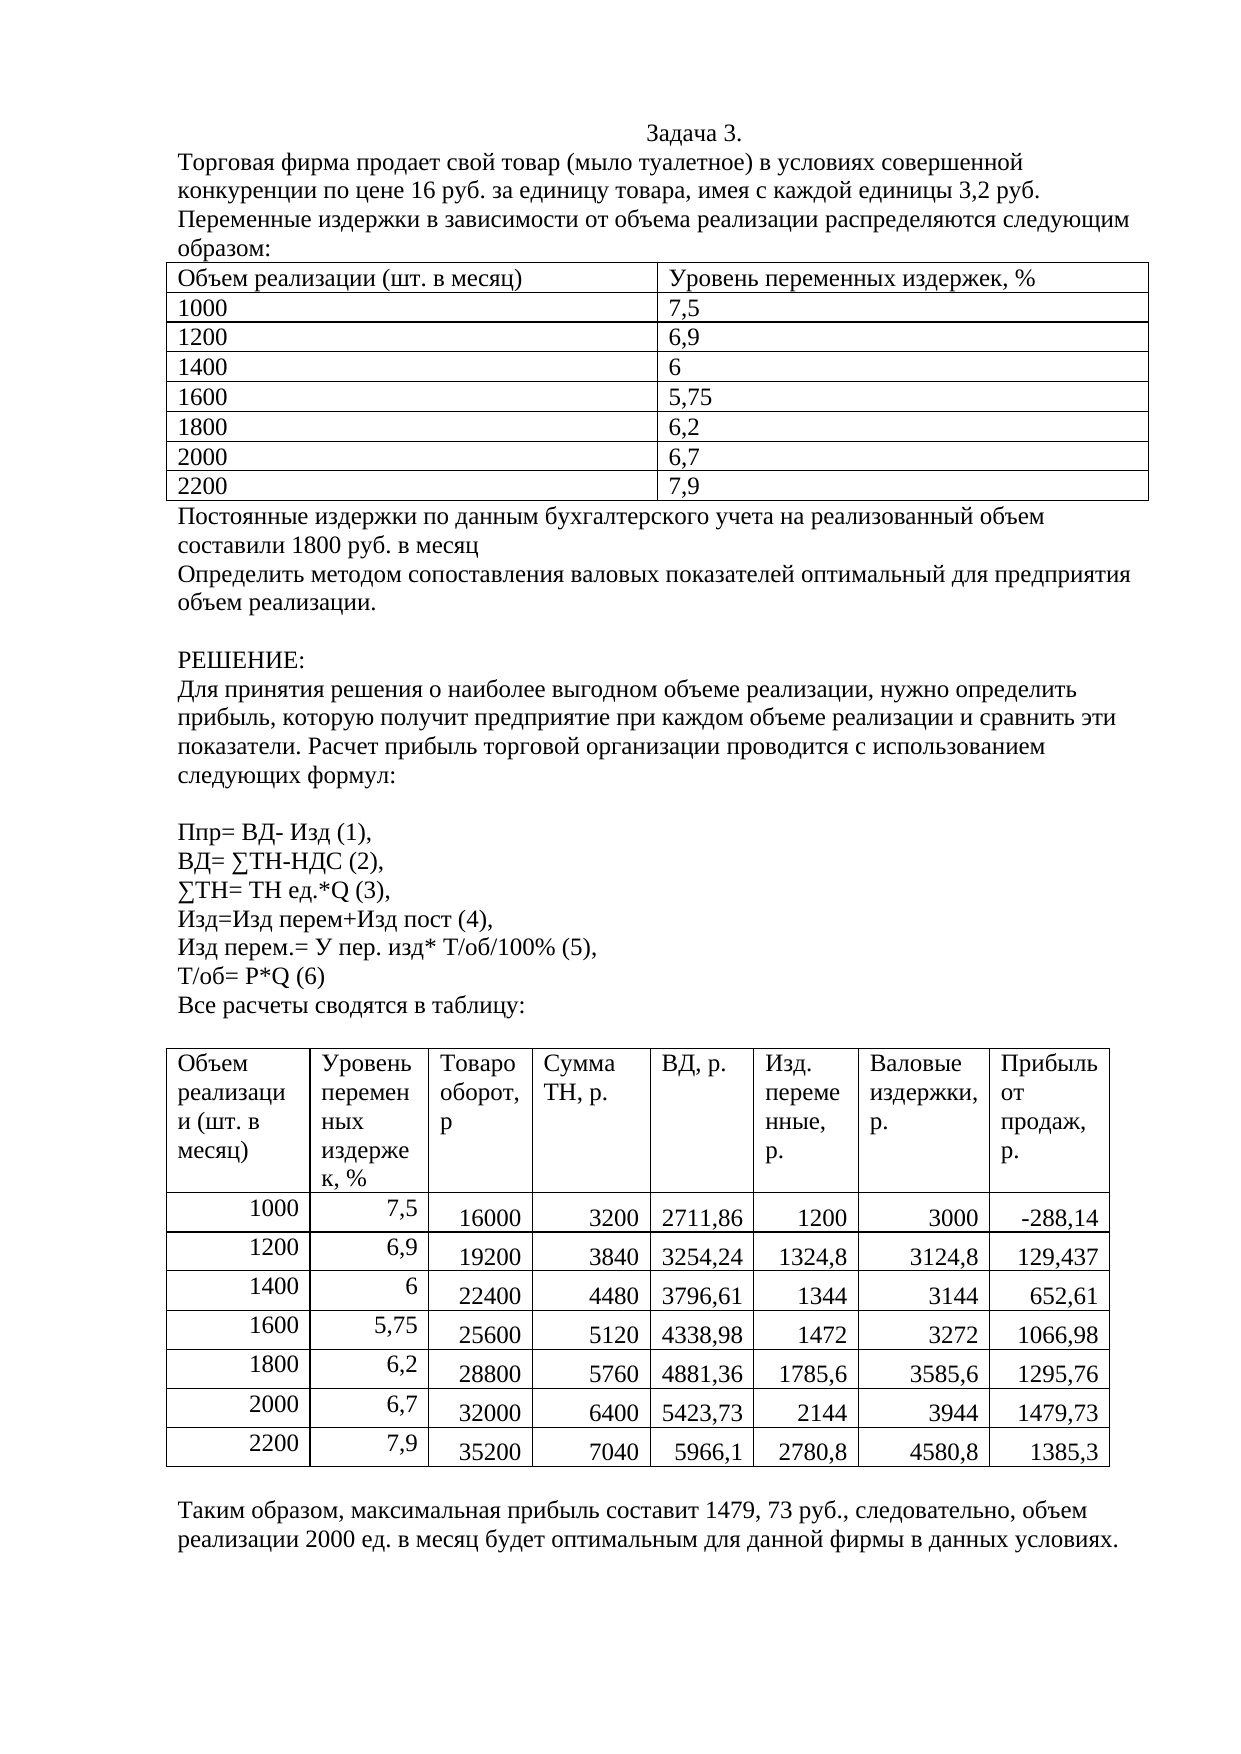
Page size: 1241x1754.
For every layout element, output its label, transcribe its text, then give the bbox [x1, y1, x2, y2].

table_cell 652,61 [990, 1271, 1109, 1309]
table_header Объем реализации (шт. в месяц) [167, 263, 657, 292]
text Ппр= ВД- Изд (1), [177, 817, 1137, 846]
text Переменные издержки в зависимости от объема реализации распределяются следующим образом: [177, 204, 1137, 262]
table_cell 2200 [167, 1428, 309, 1466]
table_header Прибыль от продаж, р. [990, 1049, 1109, 1192]
table_cell 3200 [533, 1193, 650, 1231]
text Изд=Изд перем+Изд пост (4), [177, 904, 1137, 932]
table_cell 6,2 [311, 1350, 428, 1388]
table_cell 5,75 [311, 1311, 428, 1348]
text Изд перем.= У пер. изд* Т/об/100% (5), [177, 932, 1137, 961]
table_cell 3144 [859, 1271, 989, 1309]
table_cell 6 [311, 1271, 428, 1309]
text Задача 3. [177, 118, 1137, 147]
table_cell 4580,8 [859, 1428, 989, 1466]
table_cell 1800 [167, 412, 657, 441]
table_cell 7,9 [658, 471, 1148, 500]
table_header Уровень переменных издержек, % [658, 263, 1148, 292]
text РЕШЕНИЕ: [177, 645, 1137, 674]
table_cell 5,75 [658, 382, 1148, 411]
text Постоянные издержки по данным бухгалтерского учета на реализованный объем составили 1800 руб. в месяц [177, 501, 1137, 559]
table_cell 1400 [167, 1271, 309, 1309]
table_cell 5966,1 [651, 1428, 753, 1466]
table_cell 6,9 [658, 323, 1148, 351]
table_cell 3254,24 [651, 1233, 753, 1270]
table_cell 6,7 [658, 442, 1148, 470]
table_cell 1400 [167, 352, 657, 381]
table_cell 1479,73 [990, 1389, 1109, 1427]
table_cell 3272 [859, 1311, 989, 1348]
text ВД= ∑ТН-НДС (2), [177, 846, 1137, 875]
table_cell 6,7 [311, 1389, 428, 1427]
table_cell 1600 [167, 1311, 309, 1348]
table_cell 1000 [167, 293, 657, 321]
table_cell 1600 [167, 382, 657, 411]
table_cell 1385,3 [990, 1428, 1109, 1466]
table_header Товарооборот, р [429, 1049, 532, 1192]
table_cell 6,9 [311, 1233, 428, 1270]
table_cell 2711,86 [651, 1193, 753, 1231]
text Таким образом, максимальная прибыль составит 1479, 73 руб., следовательно, объем реализации 2000 ед. в месяц будет оптимальным для данной фирмы в данных условиях. [177, 1496, 1137, 1553]
table_cell 7040 [533, 1428, 650, 1466]
table_header Сумма ТН, р. [533, 1049, 650, 1192]
table_cell 3585,6 [859, 1350, 989, 1388]
table_cell 1200 [167, 323, 657, 351]
table_cell 3840 [533, 1233, 650, 1270]
table_cell 1324,8 [754, 1233, 858, 1270]
table_cell 6 [658, 352, 1148, 381]
table_cell 3124,8 [859, 1233, 989, 1270]
table_cell 25600 [429, 1311, 532, 1348]
table_cell 1200 [167, 1233, 309, 1270]
table_cell 6,2 [658, 412, 1148, 441]
table_cell -288,14 [990, 1193, 1109, 1231]
table_cell 7,5 [658, 293, 1148, 321]
table_cell 1295,76 [990, 1350, 1109, 1388]
table_cell 2780,8 [754, 1428, 858, 1466]
table_cell 2000 [167, 442, 657, 470]
table_header Уровень переменных издержек, % [311, 1049, 428, 1192]
table_cell 5760 [533, 1350, 650, 1388]
table_cell 2000 [167, 1389, 309, 1427]
table_header Валовые издержки, р. [859, 1049, 989, 1192]
table_cell 4881,36 [651, 1350, 753, 1388]
table_cell 1066,98 [990, 1311, 1109, 1348]
table_cell 2200 [167, 471, 657, 500]
table_cell 22400 [429, 1271, 532, 1309]
text Определить методом сопоставления валовых показателей оптимальный для предприятия объем реализации. [177, 559, 1137, 616]
text Торговая фирма продает свой товар (мыло туалетное) в условиях совершенной конкуренции по цене 16 руб. за единицу товара, имея с каждой единицы 3,2 руб. [177, 147, 1137, 204]
table_cell 6400 [533, 1389, 650, 1427]
table_cell 129,437 [990, 1233, 1109, 1270]
table_cell 3796,61 [651, 1271, 753, 1309]
table_cell 1000 [167, 1193, 309, 1231]
table_cell 32000 [429, 1389, 532, 1427]
table_header Изд. переменные, р. [754, 1049, 858, 1192]
table_cell 5423,73 [651, 1389, 753, 1427]
table_cell 4480 [533, 1271, 650, 1309]
text Все расчеты сводятся в таблицу: [177, 990, 1137, 1019]
table_cell 1200 [754, 1193, 858, 1231]
table_cell 2144 [754, 1389, 858, 1427]
table_cell 4338,98 [651, 1311, 753, 1348]
text ∑ТН= ТН ед.*Q (3), [177, 875, 1137, 904]
table_cell 1344 [754, 1271, 858, 1309]
table_cell 3000 [859, 1193, 989, 1231]
table_cell 7,5 [311, 1193, 428, 1231]
table_header Объем реализации (шт. в месяц) [167, 1049, 309, 1192]
table_cell 19200 [429, 1233, 532, 1270]
text Для принятия решения о наиболее выгодном объеме реализации, нужно определить прибыль, которую получит предприятие при каждом объеме реализации и сравнить эти показатели. Расчет прибыль торговой организации проводится с использованием следующих формул: [177, 674, 1137, 789]
table_cell 1472 [754, 1311, 858, 1348]
table_cell 5120 [533, 1311, 650, 1348]
table_header ВД, р. [651, 1049, 753, 1192]
table_cell 1785,6 [754, 1350, 858, 1388]
table_cell 35200 [429, 1428, 532, 1466]
table_cell 16000 [429, 1193, 532, 1231]
table_cell 7,9 [311, 1428, 428, 1466]
text Т/об= P*Q (6) [177, 961, 1137, 990]
table_cell 28800 [429, 1350, 532, 1388]
table_cell 1800 [167, 1350, 309, 1388]
table_cell 3944 [859, 1389, 989, 1427]
